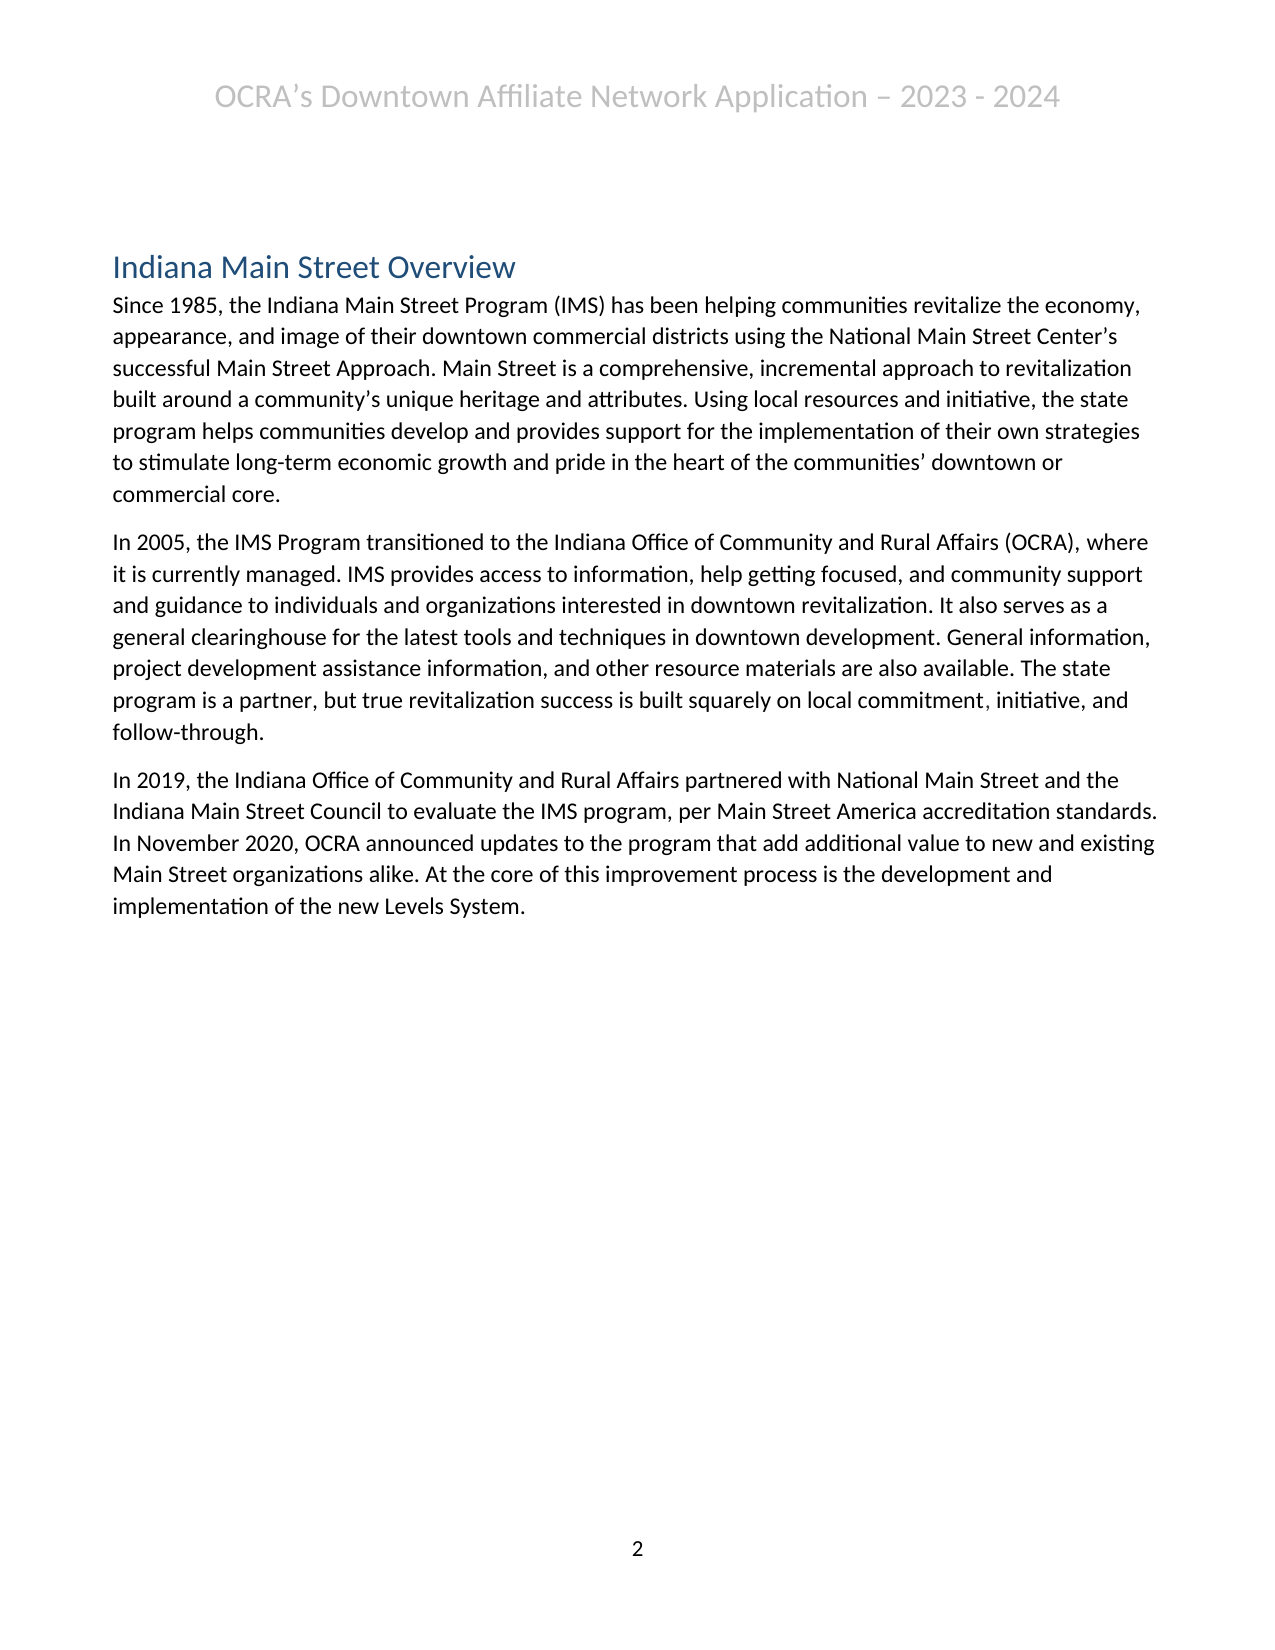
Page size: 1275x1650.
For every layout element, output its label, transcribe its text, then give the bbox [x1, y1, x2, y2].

subtitle Indiana Main Street Overview [112, 246, 1162, 286]
text In 2019, the Indiana Office of Community and Rural Affairs partnered with National Main Street and the Indiana Main Street Council to evaluate the IMS program, per Main Street America accreditation standards. In November 2020, OCRA announced updates to the program that add additional value to new and existing Main Street organizations alike. At the core of this improvement process is the development and implementation of the new Levels System. [112, 765, 1162, 920]
text In 2005, the IMS Program transitioned to the Indiana Office of Community and Rural Affairs (OCRA), where it is currently managed. IMS provides access to information, help getting focused, and community support and guidance to individuals and organizations interested in downtown revitalization. It also serves as a general clearinghouse for the latest tools and techniques in downtown development. General information, project development assistance information, and other resource materials are also available. The state program is a partner, but true revitalization success is built squarely on local commitment, initiative, and follow-through. [112, 527, 1162, 746]
text Since 1985, the Indiana Main Street Program (IMS) has been helping communities revitalize the economy, appearance, and image of their downtown commercial districts using the National Main Street Center’s successful Main Street Approach. Main Street is a comprehensive, incremental approach to revitalization built around a community’s unique heritage and attributes. Using local resources and initiative, the state program helps communities develop and provides support for the implementation of their own strategies to stimulate long-term economic growth and pride in the heart of the communities’ downtown or commercial core. [112, 290, 1162, 508]
